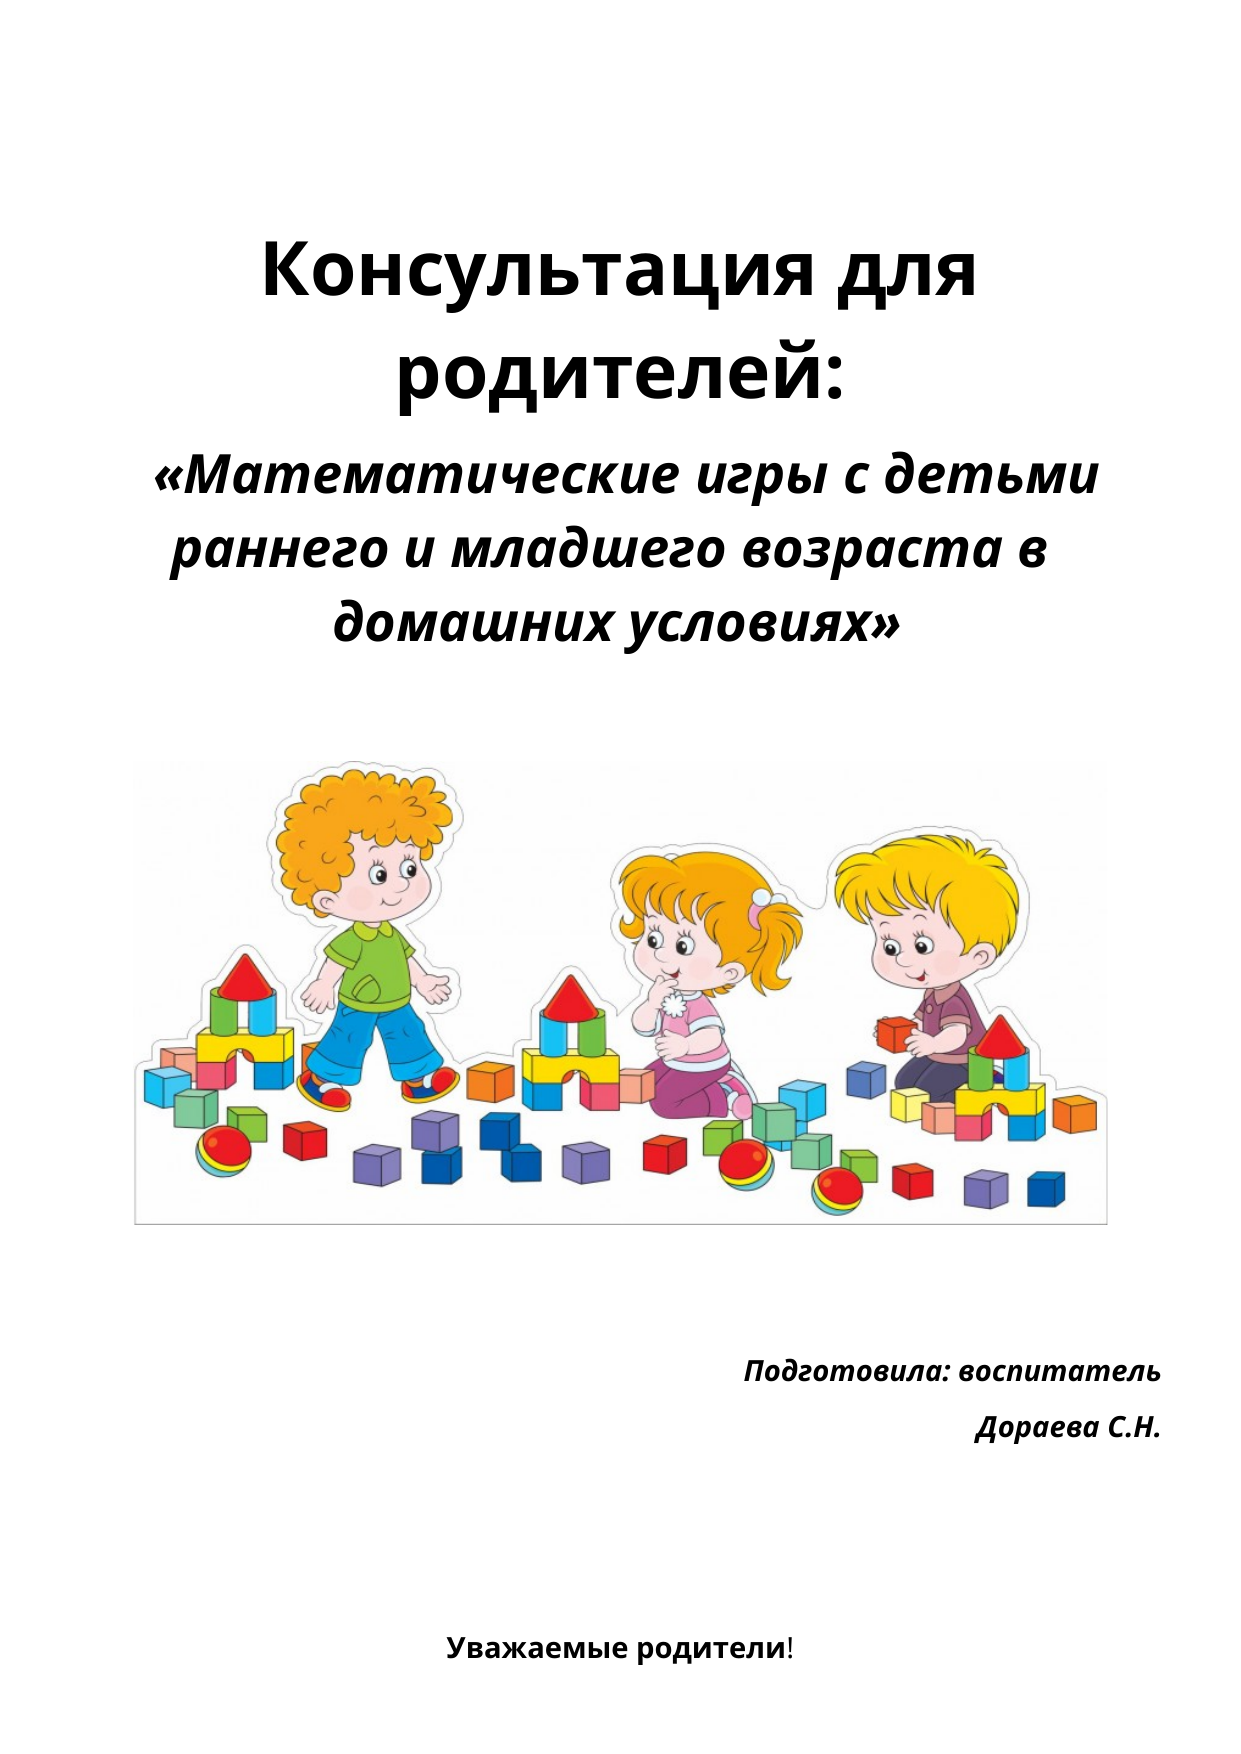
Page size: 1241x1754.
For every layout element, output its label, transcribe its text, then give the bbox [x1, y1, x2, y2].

text Консультация для родителей: [75, 216, 1165, 420]
text Дораева С.Н. [75, 1406, 1165, 1446]
text Подготовила: воспитатель [75, 1351, 1165, 1390]
text «Математические игры с детьми раннего и младшего возраста в домашних условиях» [75, 436, 1165, 657]
text Уважаемые родители! [75, 1627, 1165, 1667]
picture [132, 761, 1108, 1225]
